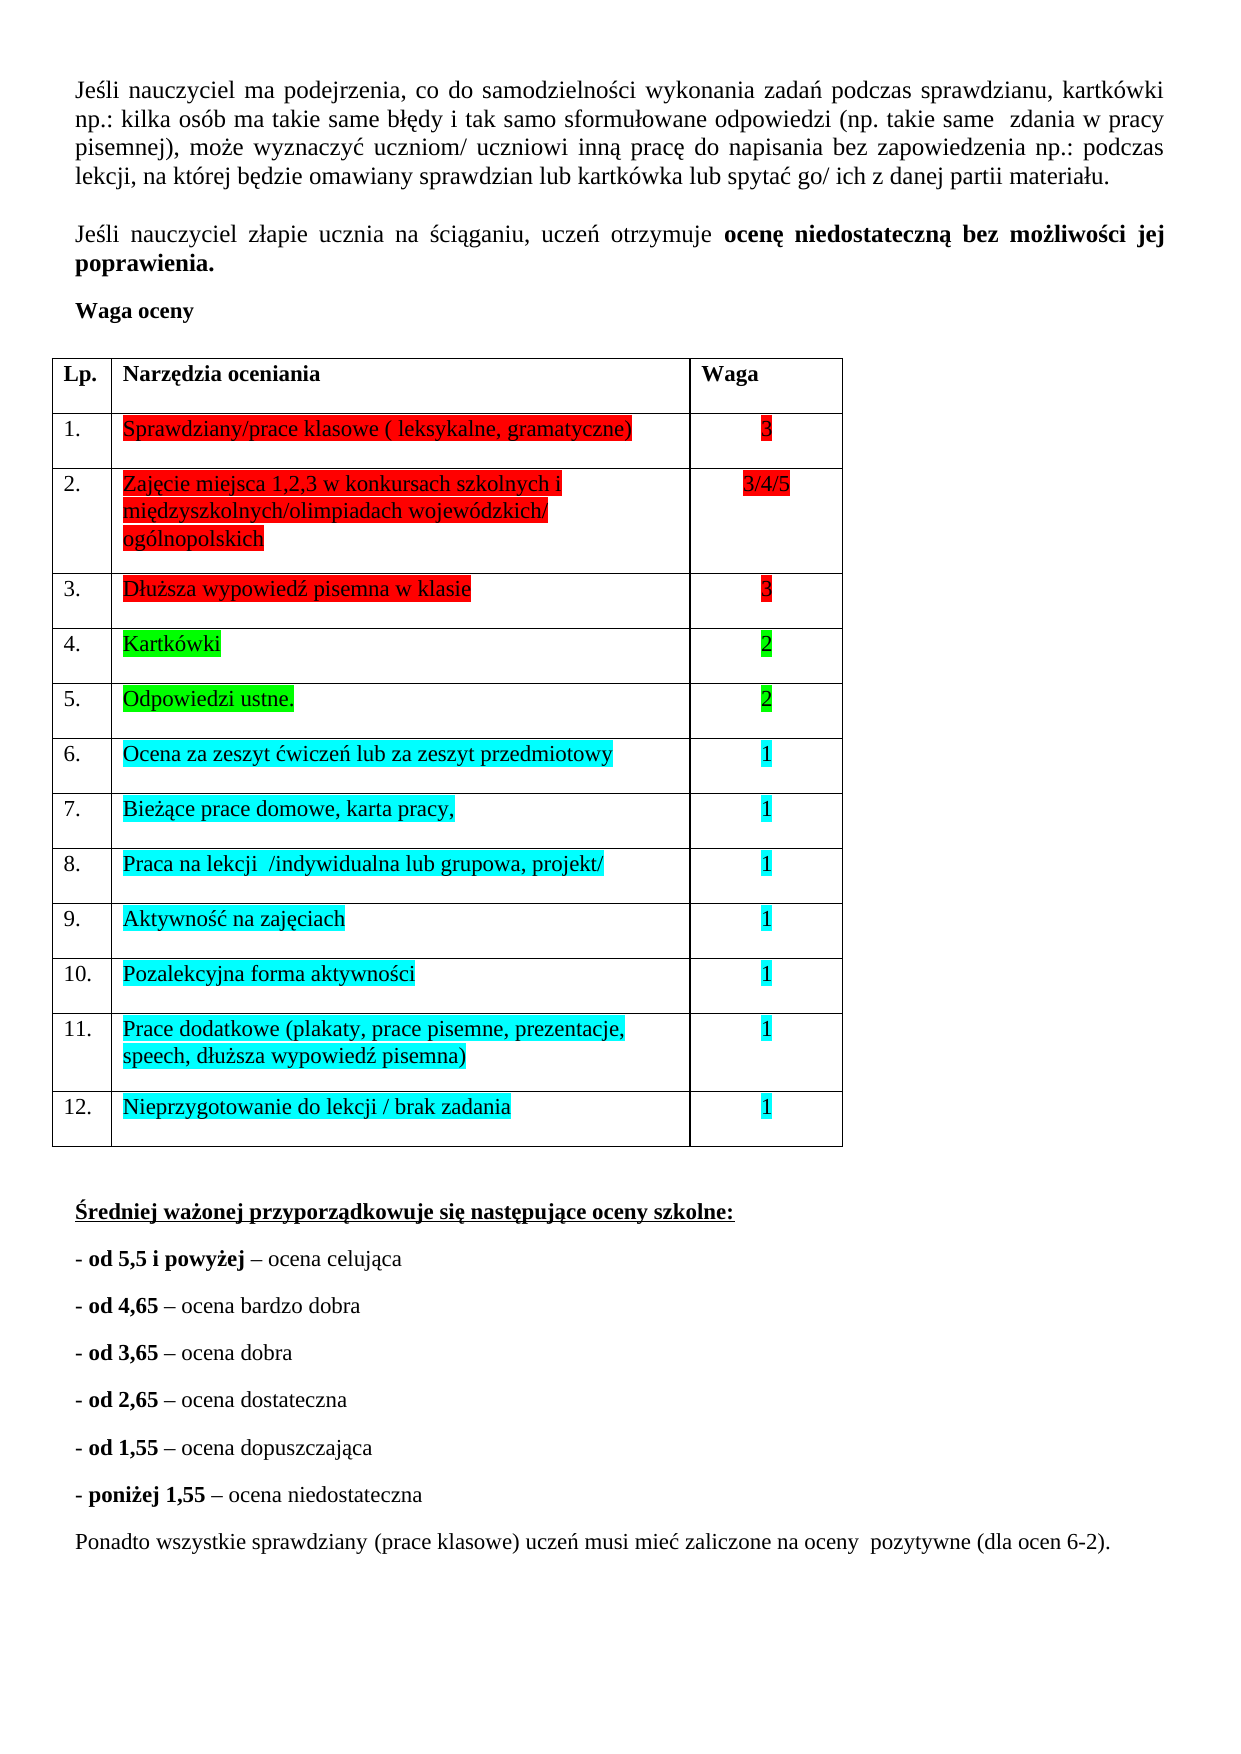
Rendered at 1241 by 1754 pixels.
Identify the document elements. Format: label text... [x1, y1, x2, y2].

table_cell 3 [691, 574, 842, 628]
table_cell Zajęcie miejsca 1,2,3 w konkursach szkolnych i międzyszkolnych/olimpiadach wojewódzkich/ ogólnopolskich [112, 469, 689, 573]
table_cell 9. [53, 904, 111, 958]
table_cell 11. [53, 1014, 111, 1091]
table_cell 1 [691, 1014, 842, 1091]
table_cell Nieprzygotowanie do lekcji / brak zadania [112, 1092, 689, 1146]
text Średniej ważonej przyporządkowuje się następujące oceny szkolne: [75, 1198, 1165, 1224]
table_cell Prace dodatkowe (plakaty, prace pisemne, prezentacje, speech, dłuższa wypowiedź pisemna) [112, 1014, 689, 1091]
table_cell 7. [53, 794, 111, 848]
table_cell 2 [691, 629, 842, 683]
text Ponadto wszystkie sprawdziany (prace klasowe) uczeń musi mieć zaliczone na oceny pozytywne (dla ocen 6-2). [75, 1528, 1165, 1554]
table_cell 2. [53, 469, 111, 573]
table_cell 2 [691, 684, 842, 738]
text Waga oceny [75, 297, 1165, 324]
table_cell 1 [691, 794, 842, 848]
table_cell Praca na lekcji /indywidualna lub grupowa, projekt/ [112, 849, 689, 903]
text - poniżej 1,55 – ocena niedostateczna [75, 1481, 1165, 1507]
table_cell 10. [53, 959, 111, 1013]
table_cell Aktywność na zajęciach [112, 904, 689, 958]
table_cell 5. [53, 684, 111, 738]
table_cell 3/4/5 [691, 469, 842, 573]
table_cell 4. [53, 629, 111, 683]
table_cell 8. [53, 849, 111, 903]
table_cell Sprawdziany/prace klasowe ( leksykalne, gramatyczne) [112, 414, 689, 468]
text - od 5,5 i powyżej – ocena celująca [75, 1245, 1165, 1271]
table_cell Pozalekcyjna forma aktywności [112, 959, 689, 1013]
table_header Lp. [53, 359, 111, 413]
table_cell Ocena za zeszyt ćwiczeń lub za zeszyt przedmiotowy [112, 739, 689, 793]
table_cell 1 [691, 904, 842, 958]
text - od 4,65 – ocena bardzo dobra [75, 1292, 1165, 1318]
table_cell Kartkówki [112, 629, 689, 683]
table_cell 6. [53, 739, 111, 793]
text - od 2,65 – ocena dostateczna [75, 1386, 1165, 1413]
text - od 1,55 – ocena dopuszczająca [75, 1434, 1165, 1460]
table_cell Bieżące prace domowe, karta pracy, [112, 794, 689, 848]
table_cell Odpowiedzi ustne. [112, 684, 689, 738]
text Jeśli nauczyciel ma podejrzenia, co do samodzielności wykonania zadań podczas sprawdzianu, kartkówki np.: kilka osób ma takie same błędy i tak samo sformułowane odpowiedzi (np. takie same zdania w pracy pisemnej), może wyznaczyć uczniom/ uczniowi inną pracę do napisania bez zapowiedzenia np.: podczas lekcji, na której będzie omawiany sprawdzian lub kartkówka lub spytać go/ ich z danej partii materiału. [75, 75, 1165, 190]
table_header Waga [691, 359, 842, 413]
table_cell 3 [691, 414, 842, 468]
table_header Narzędzia oceniania [112, 359, 689, 413]
table_cell 1 [691, 849, 842, 903]
table_cell 1. [53, 414, 111, 468]
table_cell Dłuższa wypowiedź pisemna w klasie [112, 574, 689, 628]
table_cell 1 [691, 739, 842, 793]
text Jeśli nauczyciel złapie ucznia na ściąganiu, uczeń otrzymuje ocenę niedostateczną bez możliwości jej poprawienia. [75, 219, 1165, 277]
table_cell 1 [691, 959, 842, 1013]
text - od 3,65 – ocena dobra [75, 1339, 1165, 1366]
table_cell 3. [53, 574, 111, 628]
table_cell 12. [53, 1092, 111, 1146]
table_cell 1 [691, 1092, 842, 1146]
